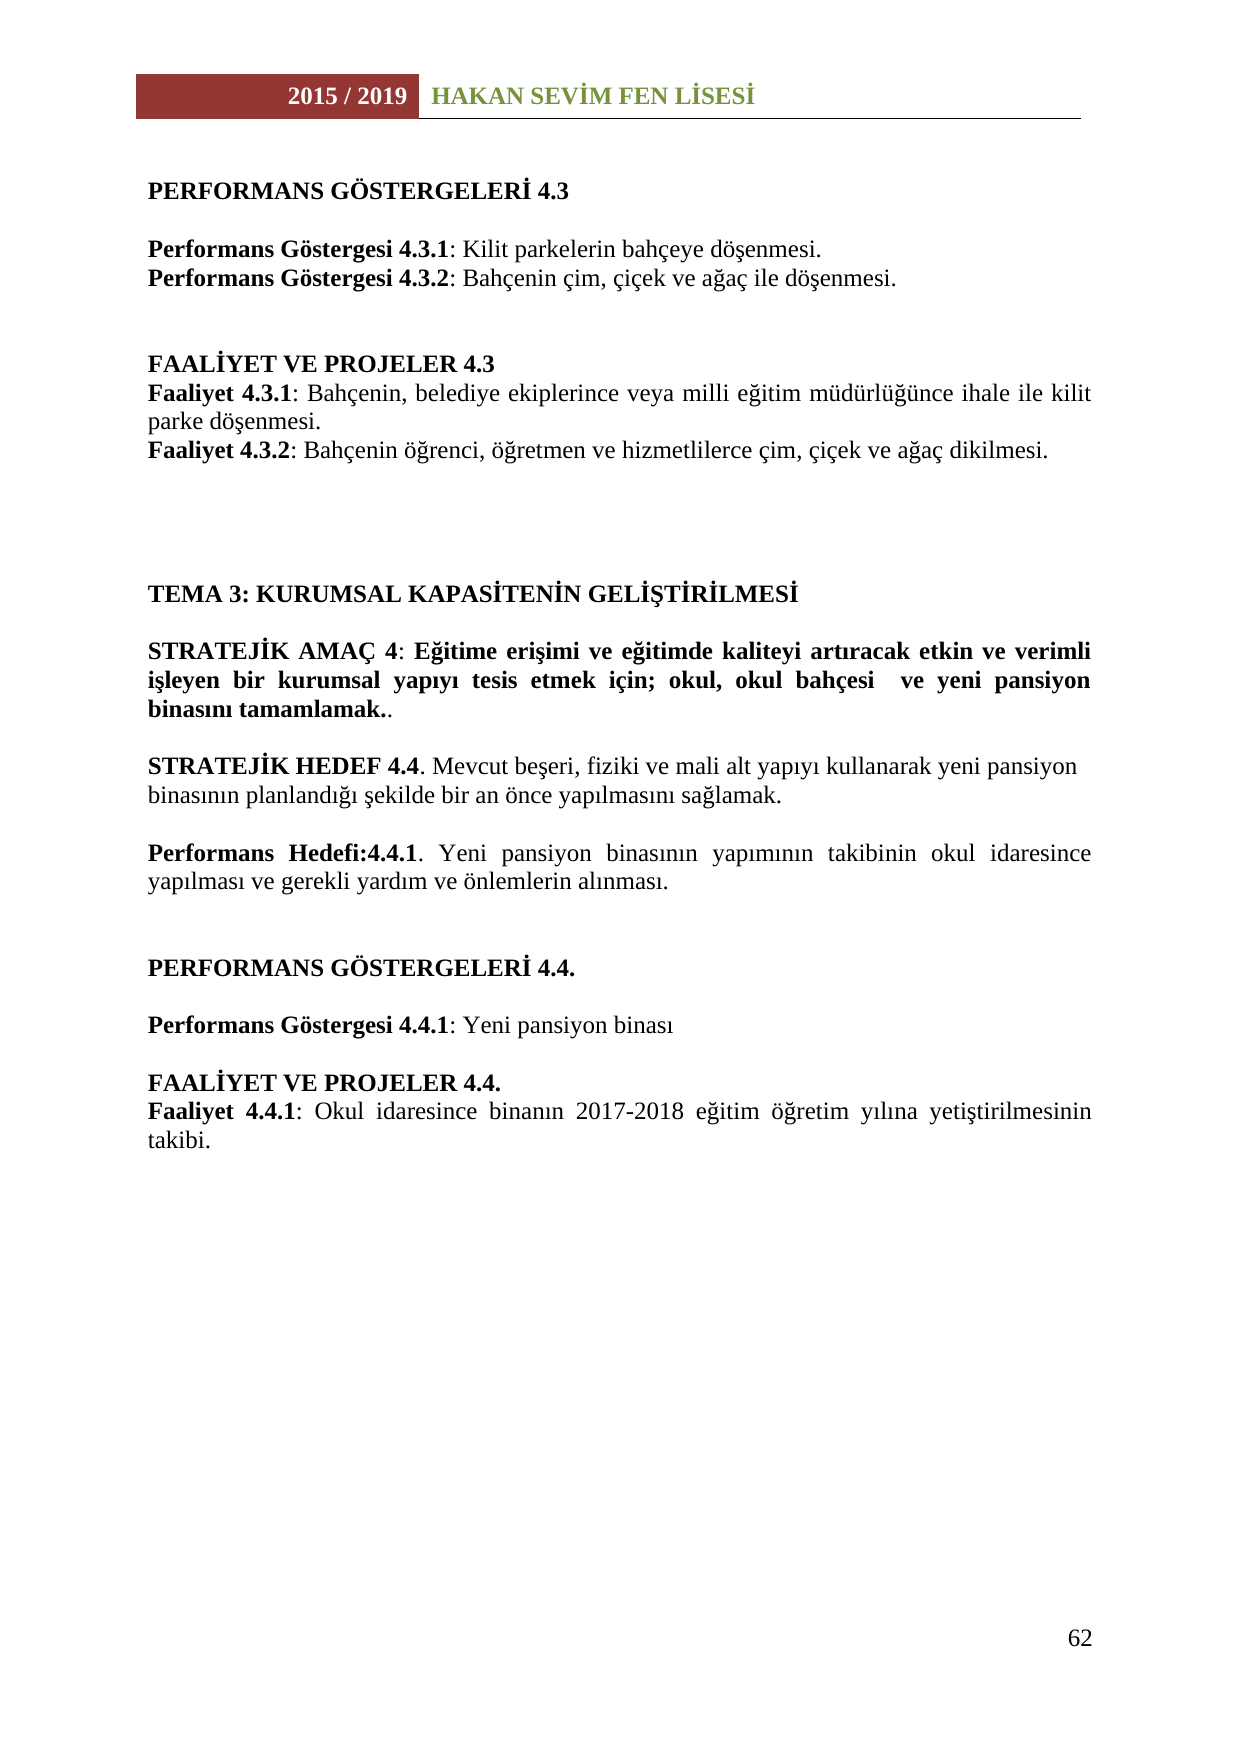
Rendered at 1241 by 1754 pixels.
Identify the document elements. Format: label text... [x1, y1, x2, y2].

text PERFORMANS GÖSTERGELERİ 4.3 [148, 176, 1092, 205]
text Performans Göstergesi 4.3.1: Kilit parkelerin bahçeye döşenmesi. [148, 234, 1092, 263]
text Faaliyet 4.3.1: Bahçenin, belediye ekiplerince veya milli eğitim müdürlüğünce ihale ile kilit parke döşenmesi. [148, 378, 1092, 435]
text STRATEJİK AMAÇ 4: Eğitime erişimi ve eğitimde kaliteyi artıracak etkin ve verimli işleyen bir kurumsal yapıyı tesis etmek için; okul, okul bahçesi ve yeni pansiyon binasını tamamlamak.. [148, 636, 1092, 723]
text Performans Hedefi:4.4.1. Yeni pansiyon binasının yapımının takibinin okul idaresince yapılması ve gerekli yardım ve önlemlerin alınması. [148, 838, 1092, 895]
text Performans Göstergesi 4.3.2: Bahçenin çim, çiçek ve ağaç ile döşenmesi. [148, 263, 1092, 291]
text TEMA 3: KURUMSAL KAPASİTENİN GELİŞTİRİLMESİ [148, 579, 1092, 608]
text PERFORMANS GÖSTERGELERİ 4.4. [148, 953, 1092, 981]
text FAALİYET VE PROJELER 4.3 [148, 349, 1092, 378]
text FAALİYET VE PROJELER 4.4. [148, 1068, 1092, 1096]
text Faaliyet 4.3.2: Bahçenin öğrenci, öğretmen ve hizmetlilerce çim, çiçek ve ağaç dikilmesi. [148, 435, 1092, 464]
text Faaliyet 4.4.1: Okul idaresince binanın 2017-2018 eğitim öğretim yılına yetiştirilmesinin takibi. [148, 1096, 1092, 1154]
text Performans Göstergesi 4.4.1: Yeni pansiyon binası [148, 1010, 1092, 1039]
text STRATEJİK HEDEF 4.4. Mevcut beşeri, fiziki ve mali alt yapıyı kullanarak yeni pansiyon binasının planlandığı şekilde bir an önce yapılmasını sağlamak. [148, 751, 1092, 809]
